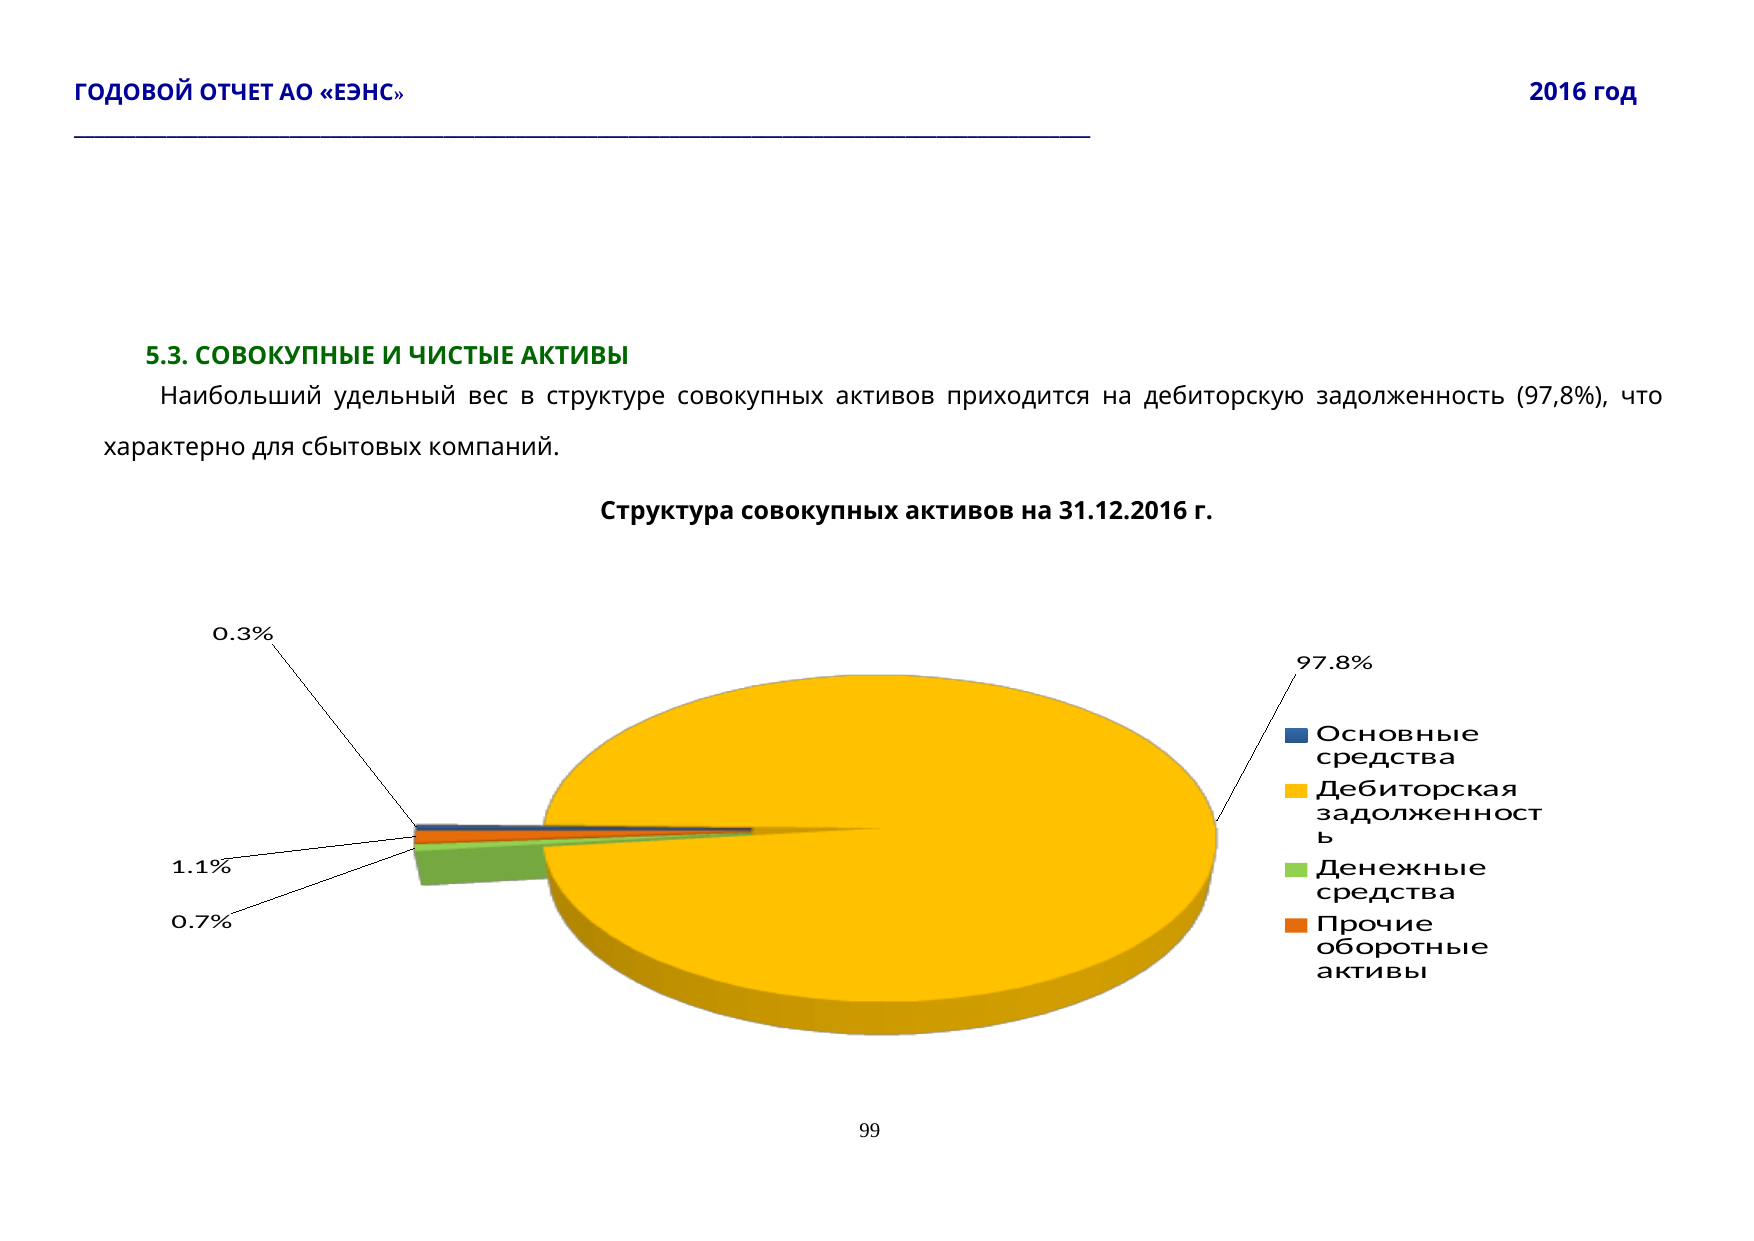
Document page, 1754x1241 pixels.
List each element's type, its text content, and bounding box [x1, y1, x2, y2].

text Структура совокупных активов на 31.12.2016 г. [74, 492, 1665, 527]
text Наибольший удельный вес в структуре совокупных активов приходится на дебиторскую задолженность (97,8%), что характерно для сбытовых компаний. [103, 378, 1665, 463]
subtitle 5.3. СОВОКУПНЫЕ И ЧИСТЫЕ АКТИВЫ [74, 303, 1665, 372]
